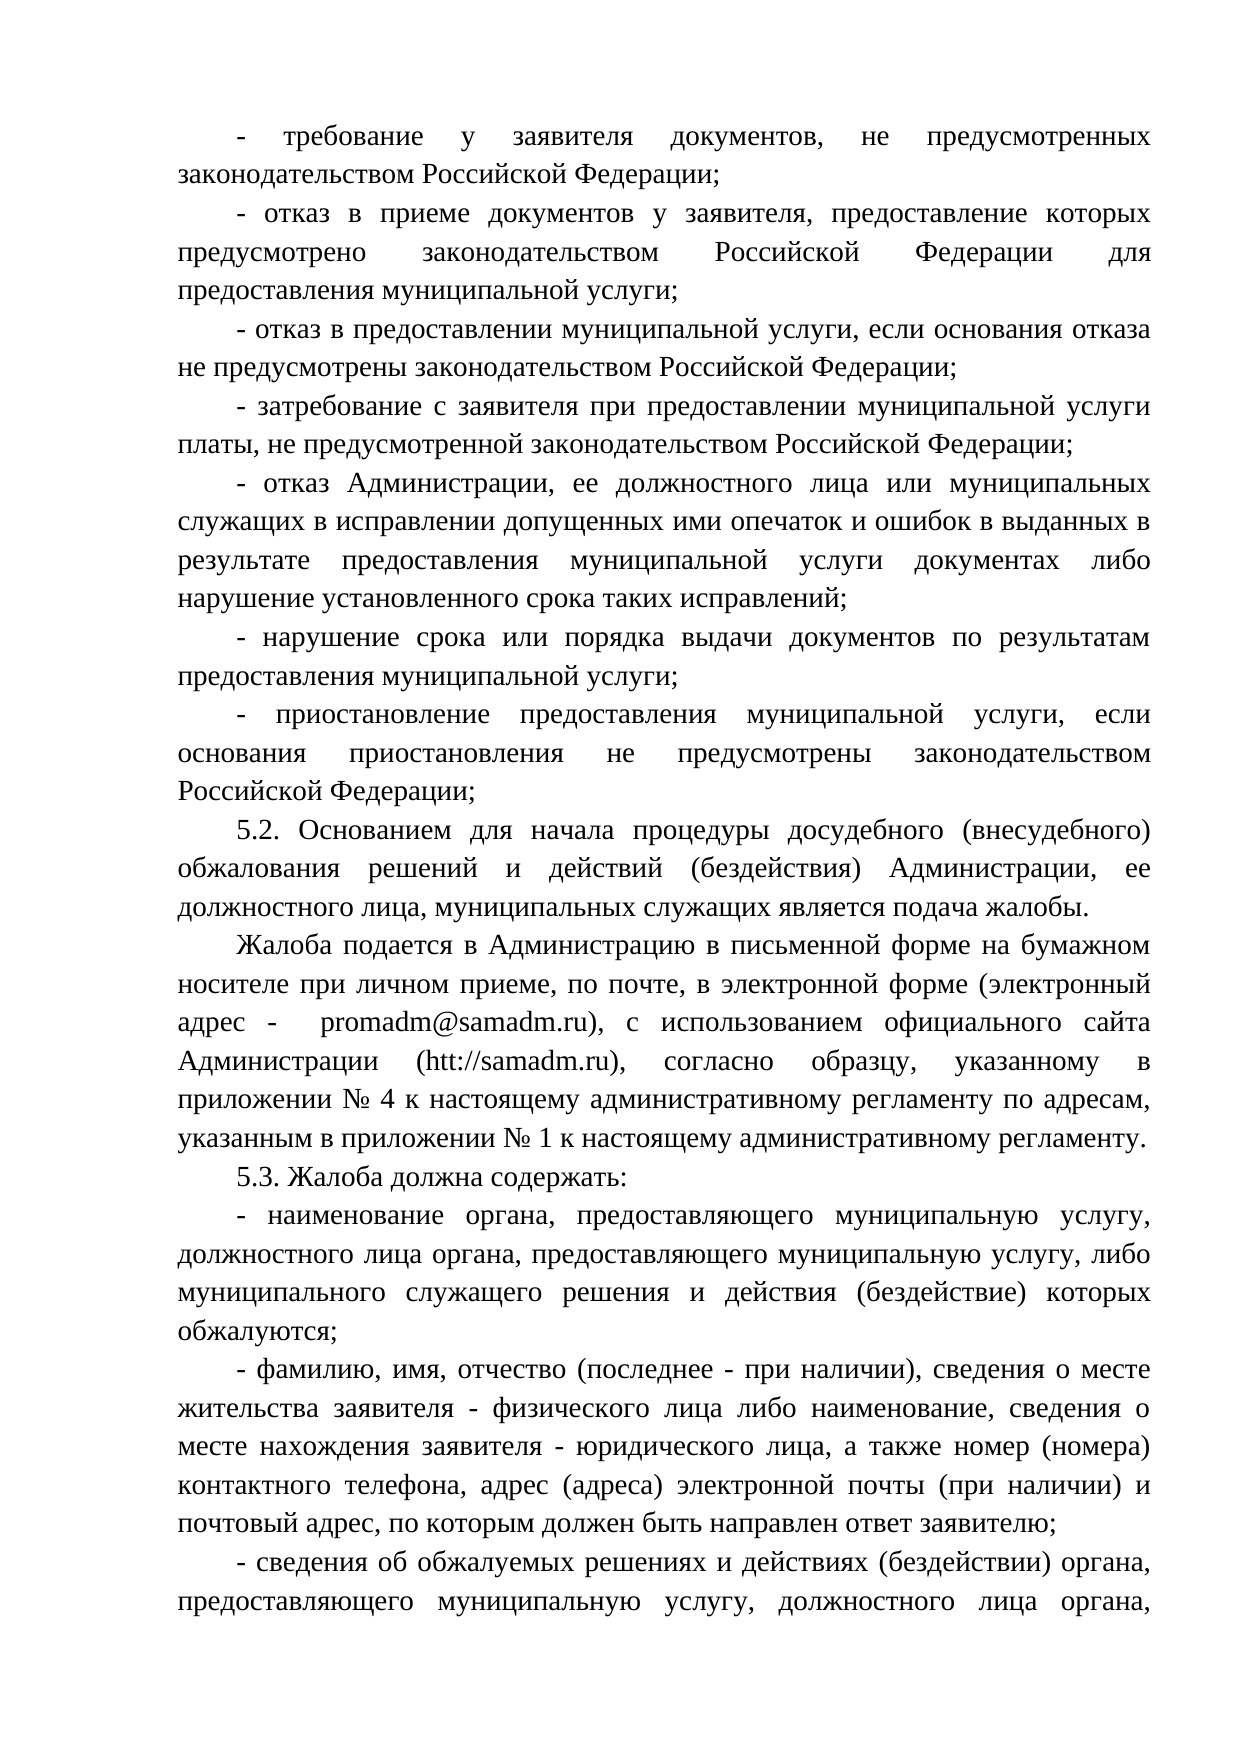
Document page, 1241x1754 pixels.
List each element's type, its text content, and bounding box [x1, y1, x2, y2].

text - отказ Администрации, ее должностного лица или муниципальных служащих в исправлении допущенных ими опечаток и ошибок в выданных в результате предоставления муниципальной услуги документах либо нарушение установленного срока таких исправлений; [177, 465, 1152, 614]
text - приостановление предоставления муниципальной услуги, если основания приостановления не предусмотрены законодательством Российской Федерации; [177, 696, 1152, 807]
text Жалоба подается в Администрацию в письменной форме на бумажном носителе при личном приеме, по почте, в электронной форме (электронный адрес - promadm@samadm.ru), с использованием официального сайта Администрации (htt://samadm.ru), согласно образцу, указанному в приложении № 4 к настоящему административному регламенту по адресам, указанным в приложении № 1 к настоящему административному регламенту. [177, 927, 1152, 1154]
text - отказ в предоставлении муниципальной услуги, если основания отказа не предусмотрены законодательством Российской Федерации; [177, 311, 1152, 383]
text - требование у заявителя документов, не предусмотренных законодательством Российской Федерации; [177, 118, 1152, 190]
text 5.3. Жалоба должна содержать: [177, 1159, 1152, 1192]
text - отказ в приеме документов у заявителя, предоставление которых предусмотрено законодательством Российской Федерации для предоставления муниципальной услуги; [177, 195, 1152, 306]
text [177, 1544, 1152, 1616]
text 5.2. Основанием для начала процедуры досудебного (внесудебного) обжалования решений и действий (бездействия) Администрации, ее должностного лица, муниципальных служащих является подача жалобы. [177, 812, 1152, 922]
text - нарушение срока или порядка выдачи документов по результатам предоставления муниципальной услуги; [177, 619, 1152, 691]
text - фамилию, имя, отчество (последнее - при наличии), сведения о месте жительства заявителя - физического лица либо наименование, сведения о месте нахождения заявителя - юридического лица, а также номер (номера) контактного телефона, адрес (адреса) электронной почты (при наличии) и почтовый адрес, по которым должен быть направлен ответ заявителю; [177, 1351, 1152, 1539]
text - наименование органа, предоставляющего муниципальную услугу, должностного лица органа, предоставляющего муниципальную услугу, либо муниципального служащего решения и действия (бездействие) которых обжалуются; [177, 1197, 1152, 1346]
text - затребование с заявителя при предоставлении муниципальной услуги платы, не предусмотренной законодательством Российской Федерации; [177, 388, 1152, 460]
